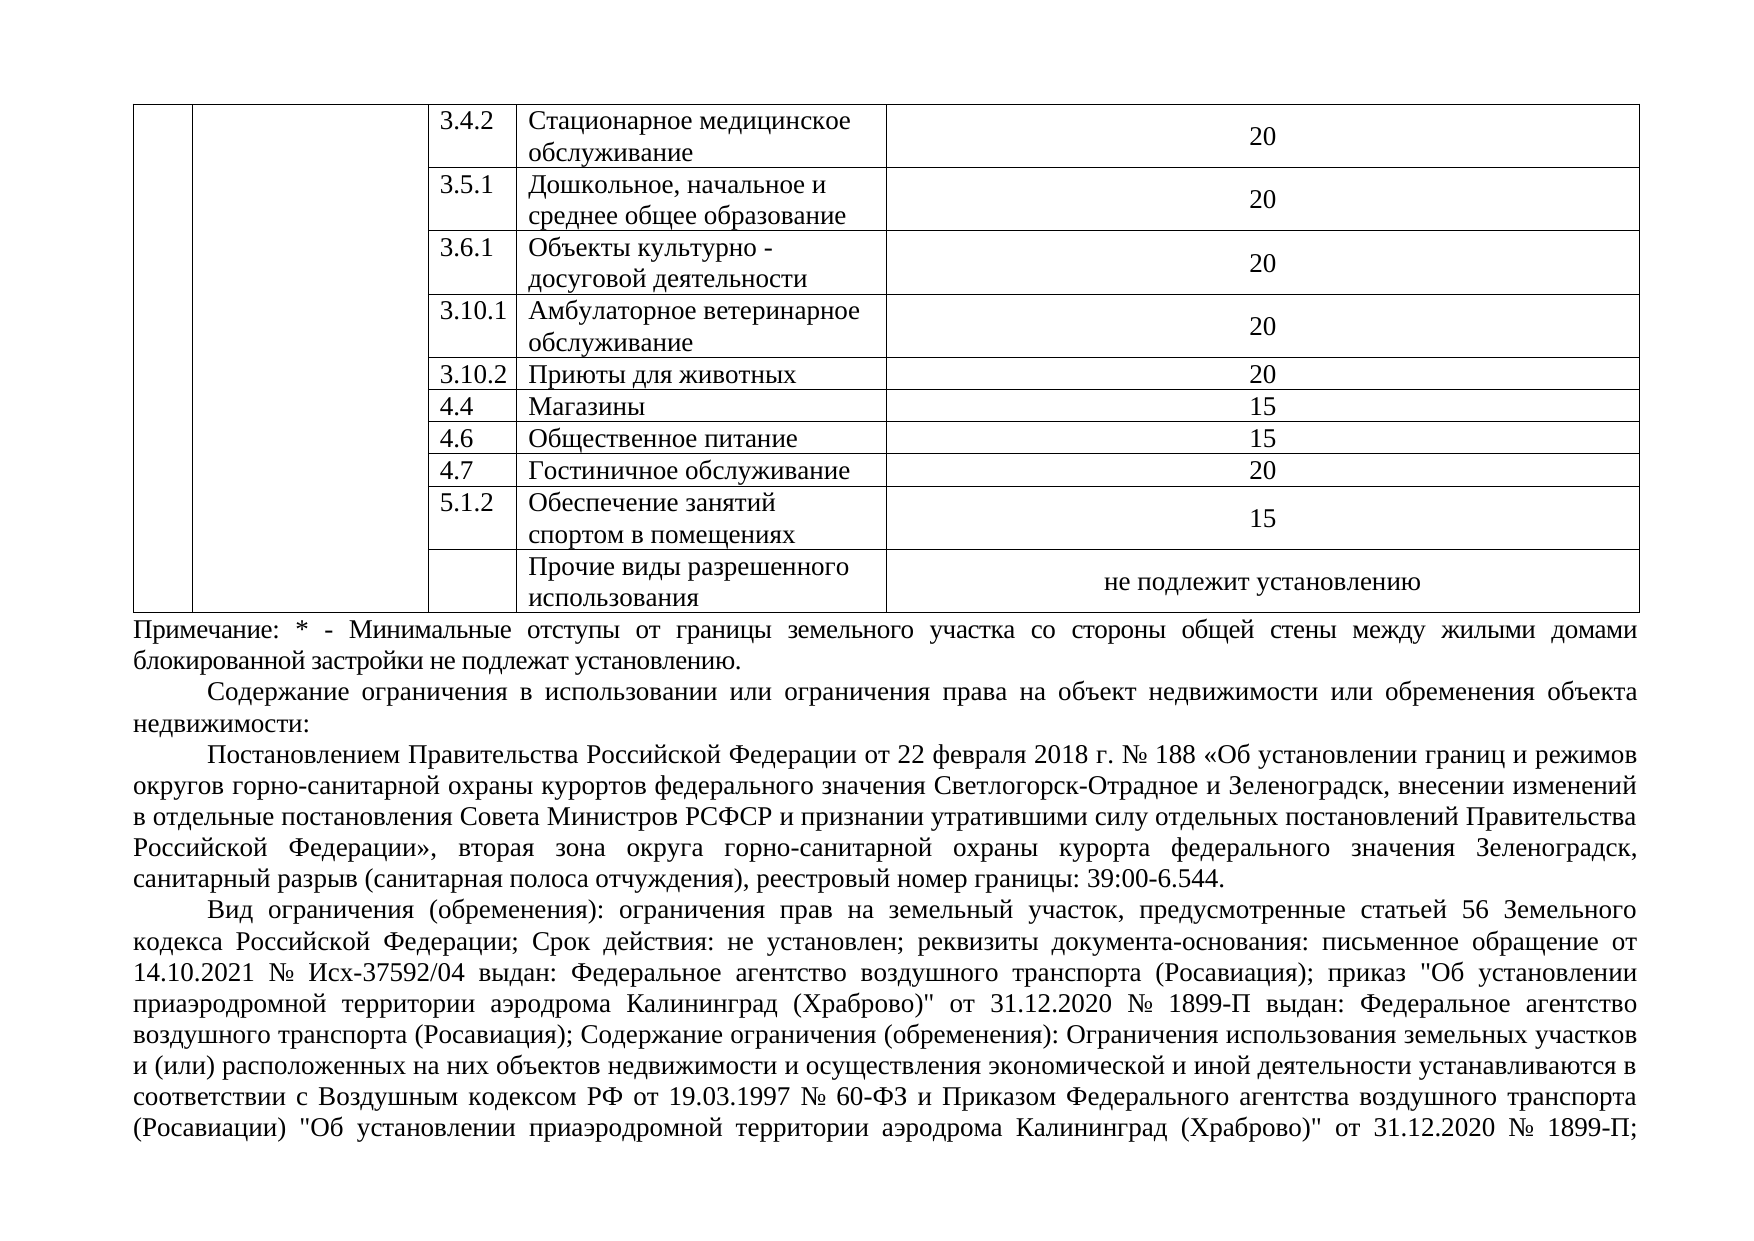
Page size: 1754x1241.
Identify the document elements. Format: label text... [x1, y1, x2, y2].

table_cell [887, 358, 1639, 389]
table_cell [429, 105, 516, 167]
text Постановлением Правительства Российской Федерации от 22 февраля 2018 г. № 188 «Об установлении границ и режимов округов горно-санитарной охраны курортов федерального значения Светлогорск-Отрадное и Зеленоградск, внесении изменений в отдельные постановления Совета Министров РСФСР и признании утратившими силу отдельных постановлений Правительства Российской Федерации», вторая зона округа горно-санитарной охраны курорта федерального значения Зеленоградск, санитарный разрыв (санитарная полоса отчуждения), реестровый номер границы: 39:00-6.544. [133, 738, 1639, 893]
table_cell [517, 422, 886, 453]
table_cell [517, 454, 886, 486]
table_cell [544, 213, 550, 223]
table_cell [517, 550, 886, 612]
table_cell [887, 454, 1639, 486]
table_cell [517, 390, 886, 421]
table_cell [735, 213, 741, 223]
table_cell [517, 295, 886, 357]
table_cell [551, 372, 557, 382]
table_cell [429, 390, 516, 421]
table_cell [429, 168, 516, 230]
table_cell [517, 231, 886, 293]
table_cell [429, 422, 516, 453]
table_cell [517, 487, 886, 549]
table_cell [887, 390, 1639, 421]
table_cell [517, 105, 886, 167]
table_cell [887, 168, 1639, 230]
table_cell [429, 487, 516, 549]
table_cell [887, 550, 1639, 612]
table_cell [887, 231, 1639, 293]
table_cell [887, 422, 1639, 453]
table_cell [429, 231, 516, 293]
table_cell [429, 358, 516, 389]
text Примечание: * - Минимальные отступы от границы земельного участка со стороны общей стены между жилыми домами блокированной застройки не подлежат установлению. [133, 613, 1639, 676]
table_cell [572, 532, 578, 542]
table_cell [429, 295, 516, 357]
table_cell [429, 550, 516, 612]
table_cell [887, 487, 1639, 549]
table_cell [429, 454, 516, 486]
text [133, 893, 1639, 1143]
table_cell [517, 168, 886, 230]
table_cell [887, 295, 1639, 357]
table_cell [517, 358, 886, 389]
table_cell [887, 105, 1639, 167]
text Содержание ограничения в использовании или ограничения права на объект недвижимости или обременения объекта недвижимости: [133, 676, 1639, 738]
